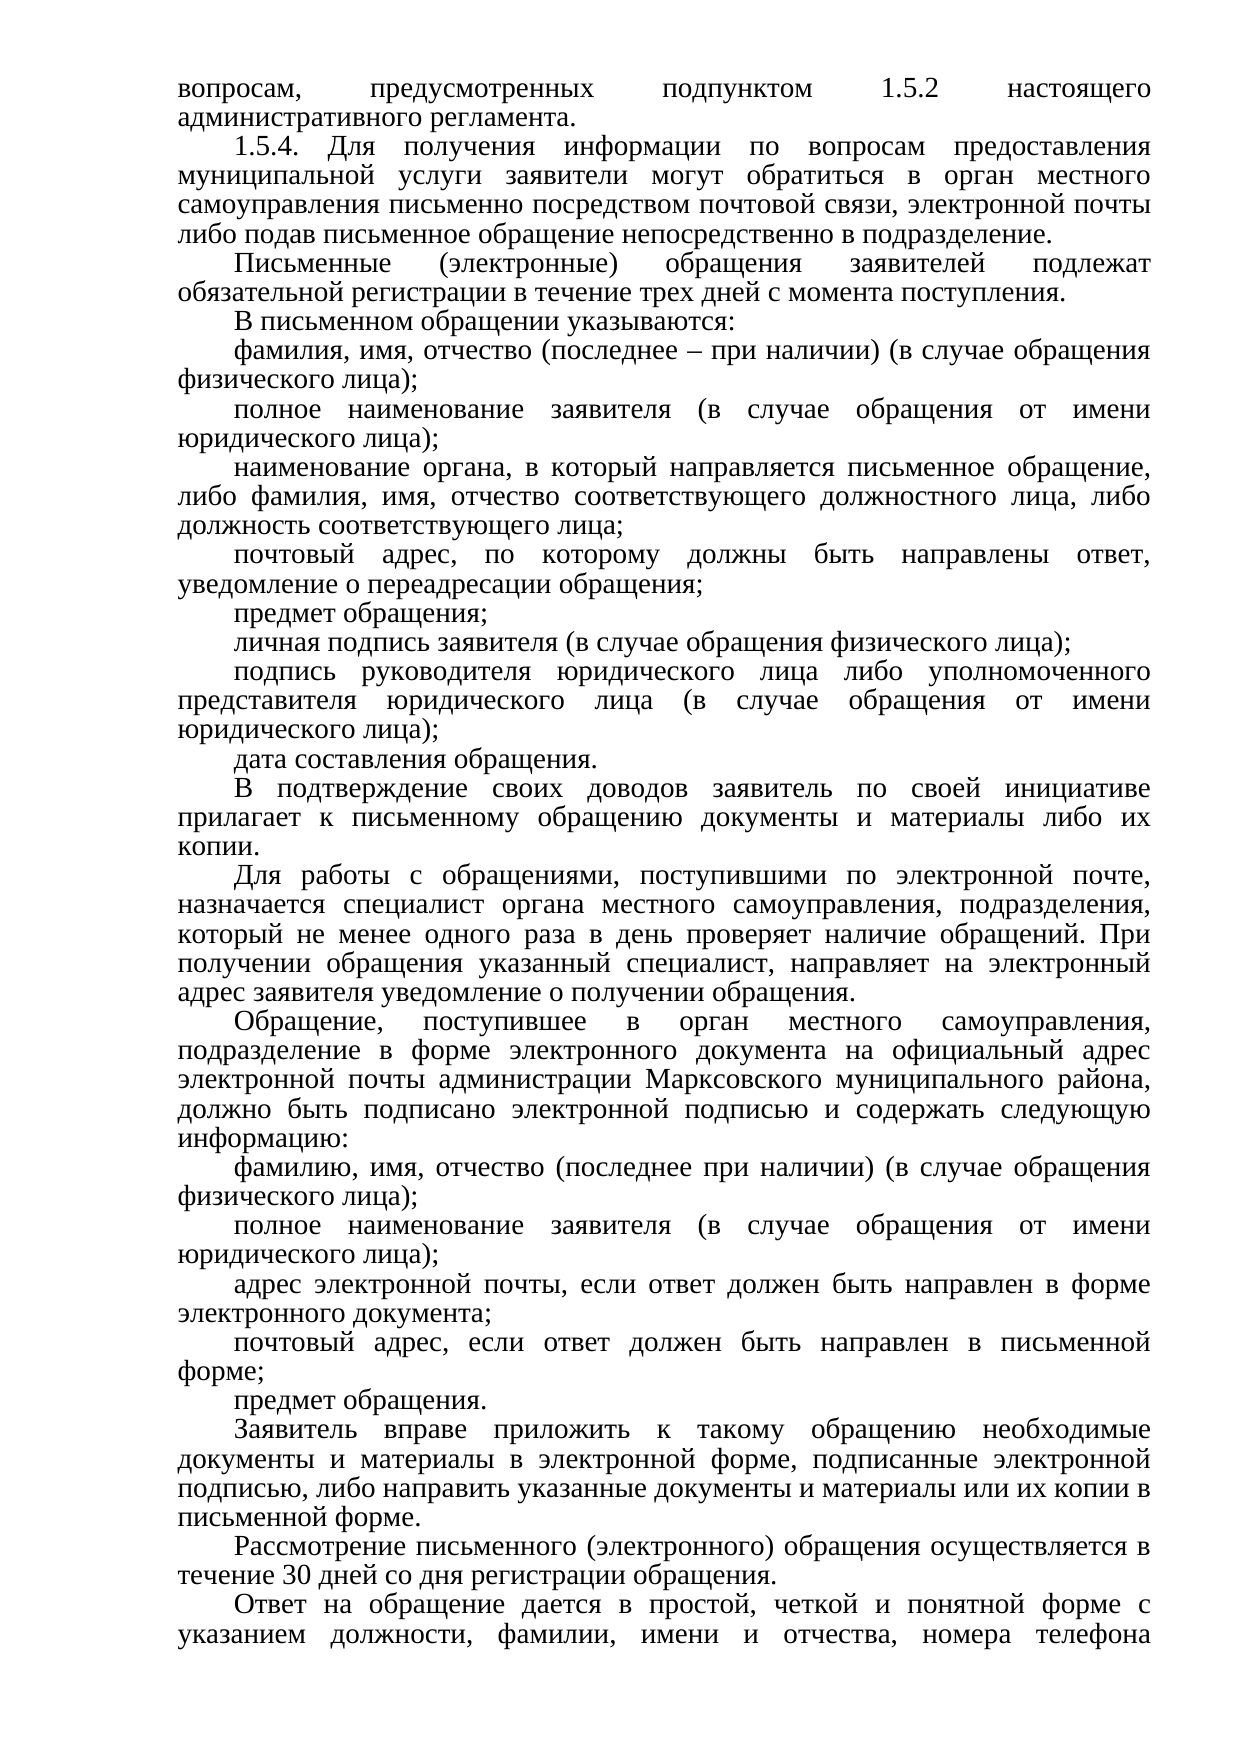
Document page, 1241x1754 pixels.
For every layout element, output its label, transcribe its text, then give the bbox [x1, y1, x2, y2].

text почтовый адрес, по которому должны быть направлены ответ, уведомление о переадресации обращения; [177, 541, 1152, 599]
text В письменном обращении указываются: [177, 307, 1152, 336]
text адрес электронной почты, если ответ должен быть направлен в форме электронного документа; [177, 1270, 1152, 1328]
text Рассмотрение письменного (электронного) обращения осуществляется в течение 30 дней со дня регистрации обращения. [177, 1532, 1152, 1591]
text подпись руководителя юридического лица либо уполномоченного представителя юридического лица (в случае обращения от имени юридического лица); [177, 657, 1152, 745]
text наименование органа, в который направляется письменное обращение, либо фамилия, имя, отчество соответствующего должностного лица, либо должность соответствующего лица; [177, 453, 1152, 541]
text личная подпись заявителя (в случае обращения физического лица); [177, 628, 1152, 657]
text Обращение, поступившее в орган местного самоуправления, подразделение в форме электронного документа на официальный адрес электронной почты администрации Марксовского муниципального района, должно быть подписано электронной подписью и содержать следующую информацию: [177, 1007, 1152, 1153]
text дата составления обращения. [177, 745, 1152, 774]
text фамилия, имя, отчество (последнее – при наличии) (в случае обращения физического лица); [177, 336, 1152, 395]
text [177, 74, 1152, 132]
text почтовый адрес, если ответ должен быть направлен в письменной форме; [177, 1328, 1152, 1386]
text В подтверждение своих доводов заявитель по своей инициативе прилагает к письменному обращению документы и материалы либо их копии. [177, 774, 1152, 861]
text Для работы с обращениями, поступившими по электронной почте, назначается специалист органа местного самоуправления, подразделения, который не менее одного раза в день проверяет наличие обращений. При получении обращения указанный специалист, направляет на электронный адрес заявителя уведомление о получении обращения. [177, 861, 1152, 1007]
text полное наименование заявителя (в случае обращения от имени юридического лица); [177, 395, 1152, 453]
text Письменные (электронные) обращения заявителей подлежат обязательной регистрации в течение трех дней с момента поступления. [177, 249, 1152, 307]
text предмет обращения; [177, 599, 1152, 628]
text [177, 1591, 1152, 1649]
text Заявитель вправе приложить к такому обращению необходимые документы и материалы в электронной форме, подписанные электронной подписью, либо направить указанные документы и материалы или их копии в письменной форме. [177, 1416, 1152, 1532]
text предмет обращения. [177, 1386, 1152, 1416]
text полное наименование заявителя (в случае обращения от имени юридического лица); [177, 1211, 1152, 1270]
text 1.5.4. Для получения информации по вопросам предоставления муниципальной услуги заявители могут обратиться в орган местного самоуправления письменно посредством почтовой связи, электронной почты либо подав письменное обращение непосредственно в подразделение. [177, 132, 1152, 249]
text фамилию, имя, отчество (последнее при наличии) (в случае обращения физического лица); [177, 1153, 1152, 1211]
